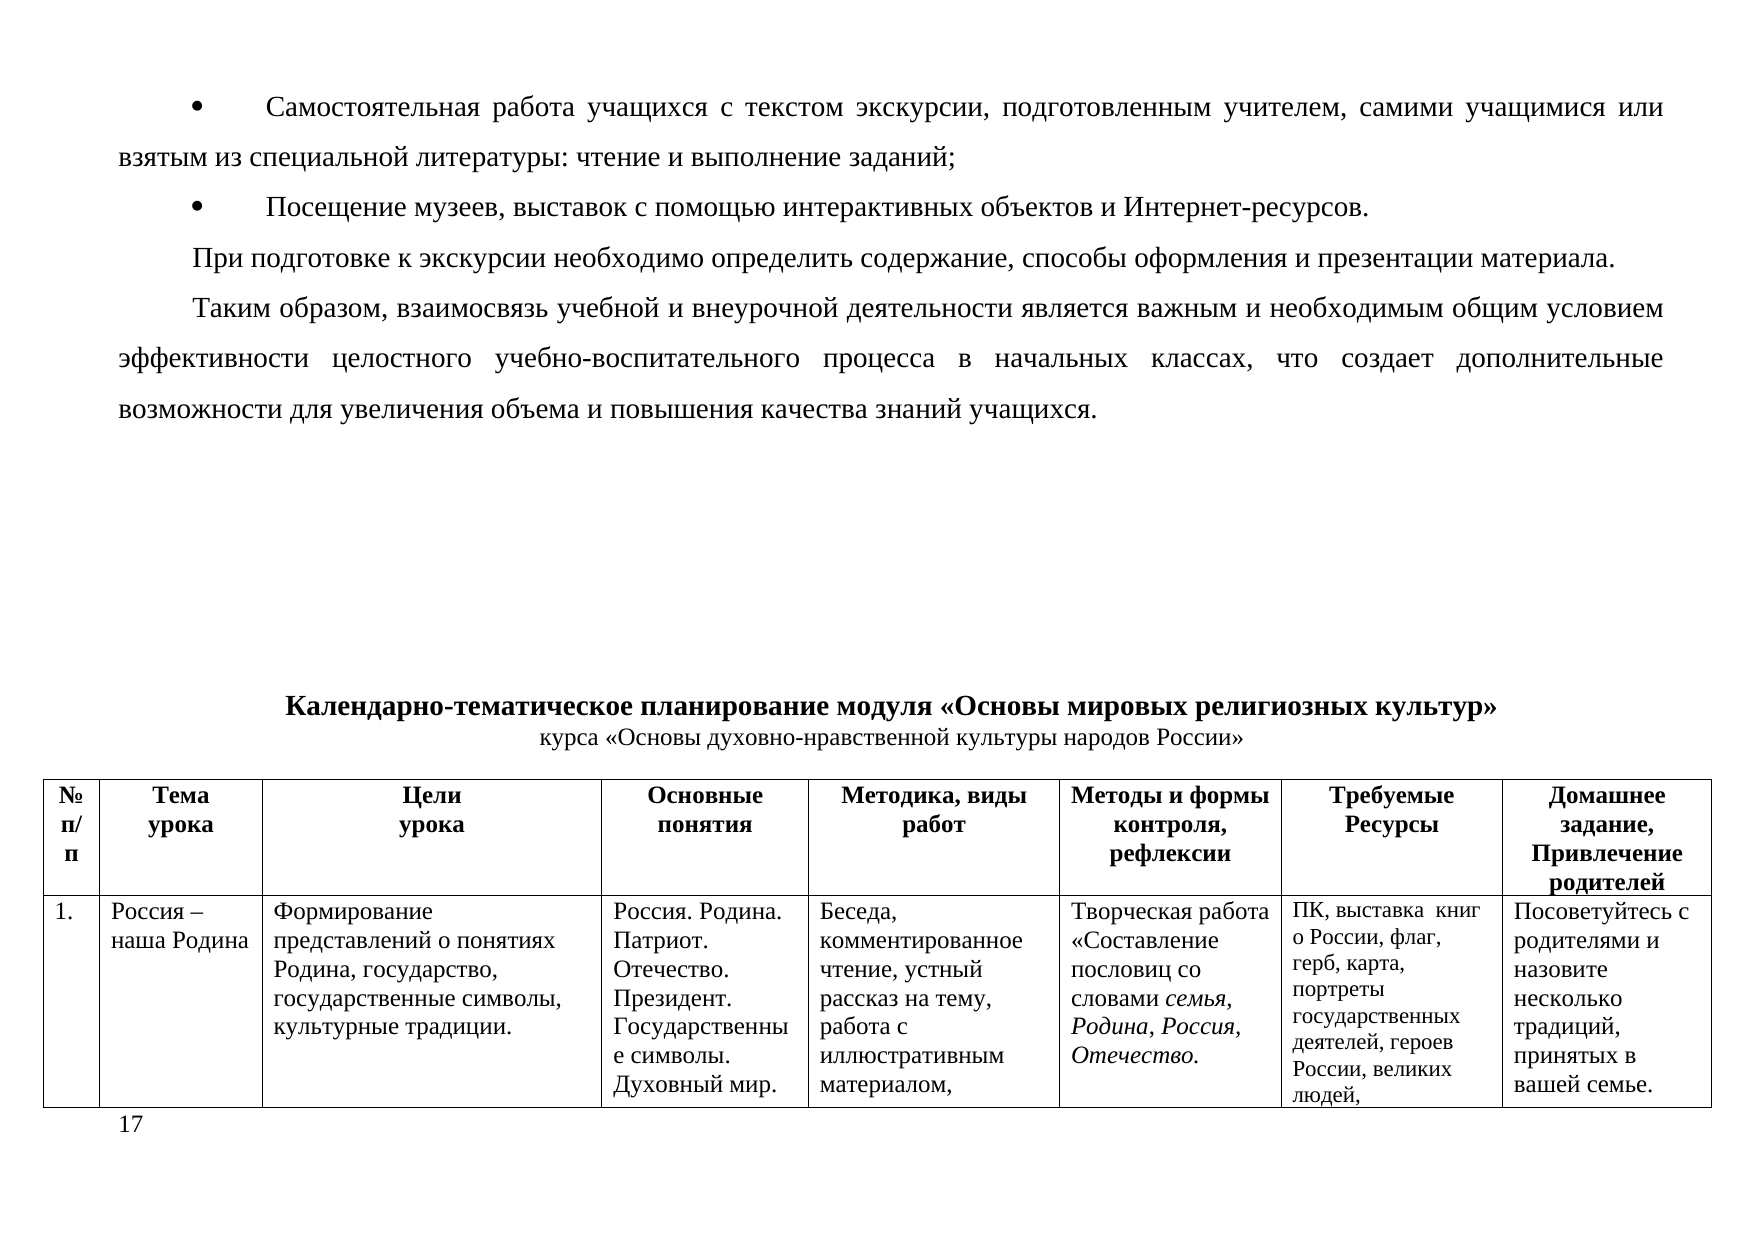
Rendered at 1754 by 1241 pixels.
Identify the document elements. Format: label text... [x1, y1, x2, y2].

list Самостоятельная работа учащихся с текстом экскурсии, подготовленным учителем, самими учащимися или взятым из специальной литературы: чтение и выполнение заданий; [118, 89, 1665, 173]
table_header Домашнее задание, Привлечение родителей [1503, 780, 1711, 895]
list Посещение музеев, выставок с помощью интерактивных объектов и Интернет-ресурсов. [118, 189, 1665, 223]
table_header Основные понятия [602, 780, 808, 895]
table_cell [1060, 896, 1281, 1107]
table_header Требуемые Ресурсы [1282, 780, 1502, 895]
table_header Методика, виды работ [809, 780, 1059, 895]
text Таким образом, взаимосвязь учебной и внеурочной деятельности является важным и необходимым общим условием эффективности целостного учебно-воспитательного процесса в начальных классах, что создает дополнительные возможности для увеличения объема и повышения качества знаний учащихся. [118, 290, 1665, 424]
table_header Цели урока [263, 780, 601, 895]
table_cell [602, 896, 808, 1107]
text курса «Основы духовно-нравственной культуры народов России» [118, 722, 1665, 751]
text Календарно-тематическое планирование модуля «Основы мировых религиозных культур» [118, 688, 1665, 722]
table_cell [1503, 896, 1711, 1107]
table_cell 1. [44, 896, 99, 1107]
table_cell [1282, 896, 1502, 1107]
table_header Тема урока [100, 780, 262, 895]
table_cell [100, 896, 262, 1107]
table_header № п/п [44, 780, 99, 895]
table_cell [809, 896, 1059, 1107]
text При подготовке к экскурсии необходимо определить содержание, способы оформления и презентации материала. [118, 240, 1665, 273]
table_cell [263, 896, 601, 1107]
table_header Методы и формы контроля, рефлексии [1060, 780, 1281, 895]
